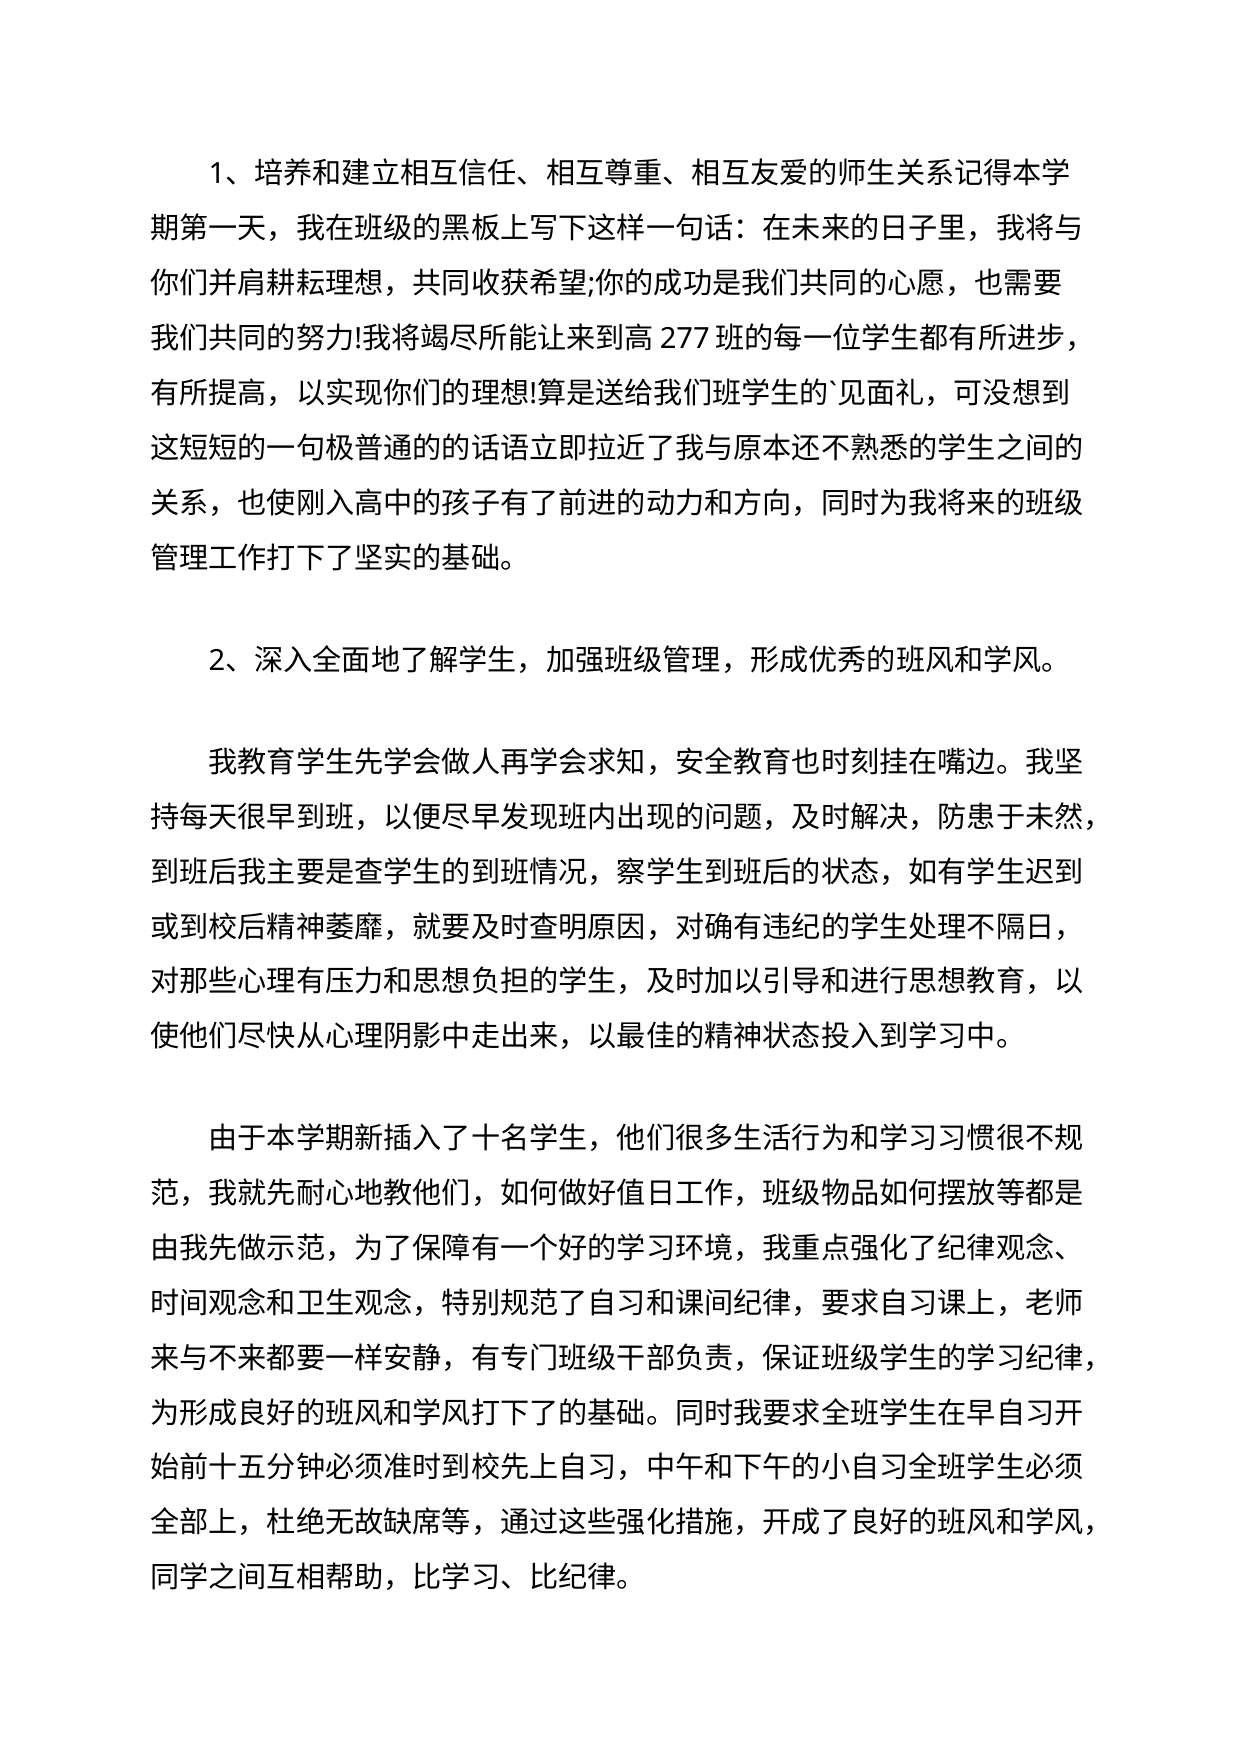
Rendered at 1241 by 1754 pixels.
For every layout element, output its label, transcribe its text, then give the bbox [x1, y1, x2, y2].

text 由于本学期新插入了十名学生，他们很多生活行为和学习习惯很不规范，我就先耐心地教他们，如何做好值日工作，班级物品如何摆放等都是由我先做示范，为了保障有一个好的学习环境，我重点强化了纪律观念、时间观念和卫生观念，特别规范了自习和课间纪律，要求自习课上，老师来与不来都要一样安静，有专门班级干部负责，保证班级学生的学习纪律，为形成良好的班风和学风打下了的基础。同时我要求全班学生在早自习开始前十五分钟必须准时到校先上自习，中午和下午的小自习全班学生必须全部上，杜绝无故缺席等，通过这些强化措施，开成了良好的班风和学风，同学之间互相帮助，比学习、比纪律。 [150, 1115, 1090, 1596]
text 1、培养和建立相互信任、相互尊重、相互友爱的师生关系记得本学期第一天，我在班级的黑板上写下这样一句话：在未来的日子里，我将与你们并肩耕耘理想，共同收获希望;你的成功是我们共同的心愿，也需要我们共同的努力!我将竭尽所能让来到高277班的每一位学生都有所进步，有所提高，以实现你们的理想!算是送给我们班学生的`见面礼，可没想到这短短的一句极普通的的话语立即拉近了我与原本还不熟悉的学生之间的关系，也使刚入高中的孩子有了前进的动力和方向，同时为我将来的班级管理工作打下了坚实的基础。 [150, 150, 1090, 577]
text 我教育学生先学会做人再学会求知，安全教育也时刻挂在嘴边。我坚持每天很早到班，以便尽早发现班内出现的问题，及时解决，防患于未然，到班后我主要是查学生的到班情况，察学生到班后的状态，如有学生迟到或到校后精神萎靡，就要及时查明原因，对确有违纪的学生处理不隔日，对那些心理有压力和思想负担的学生，及时加以引导和进行思想教育，以使他们尽快从心理阴影中走出来，以最佳的精神状态投入到学习中。 [150, 738, 1090, 1055]
text 2、深入全面地了解学生，加强班级管理，形成优秀的班风和学风。 [150, 636, 1090, 679]
